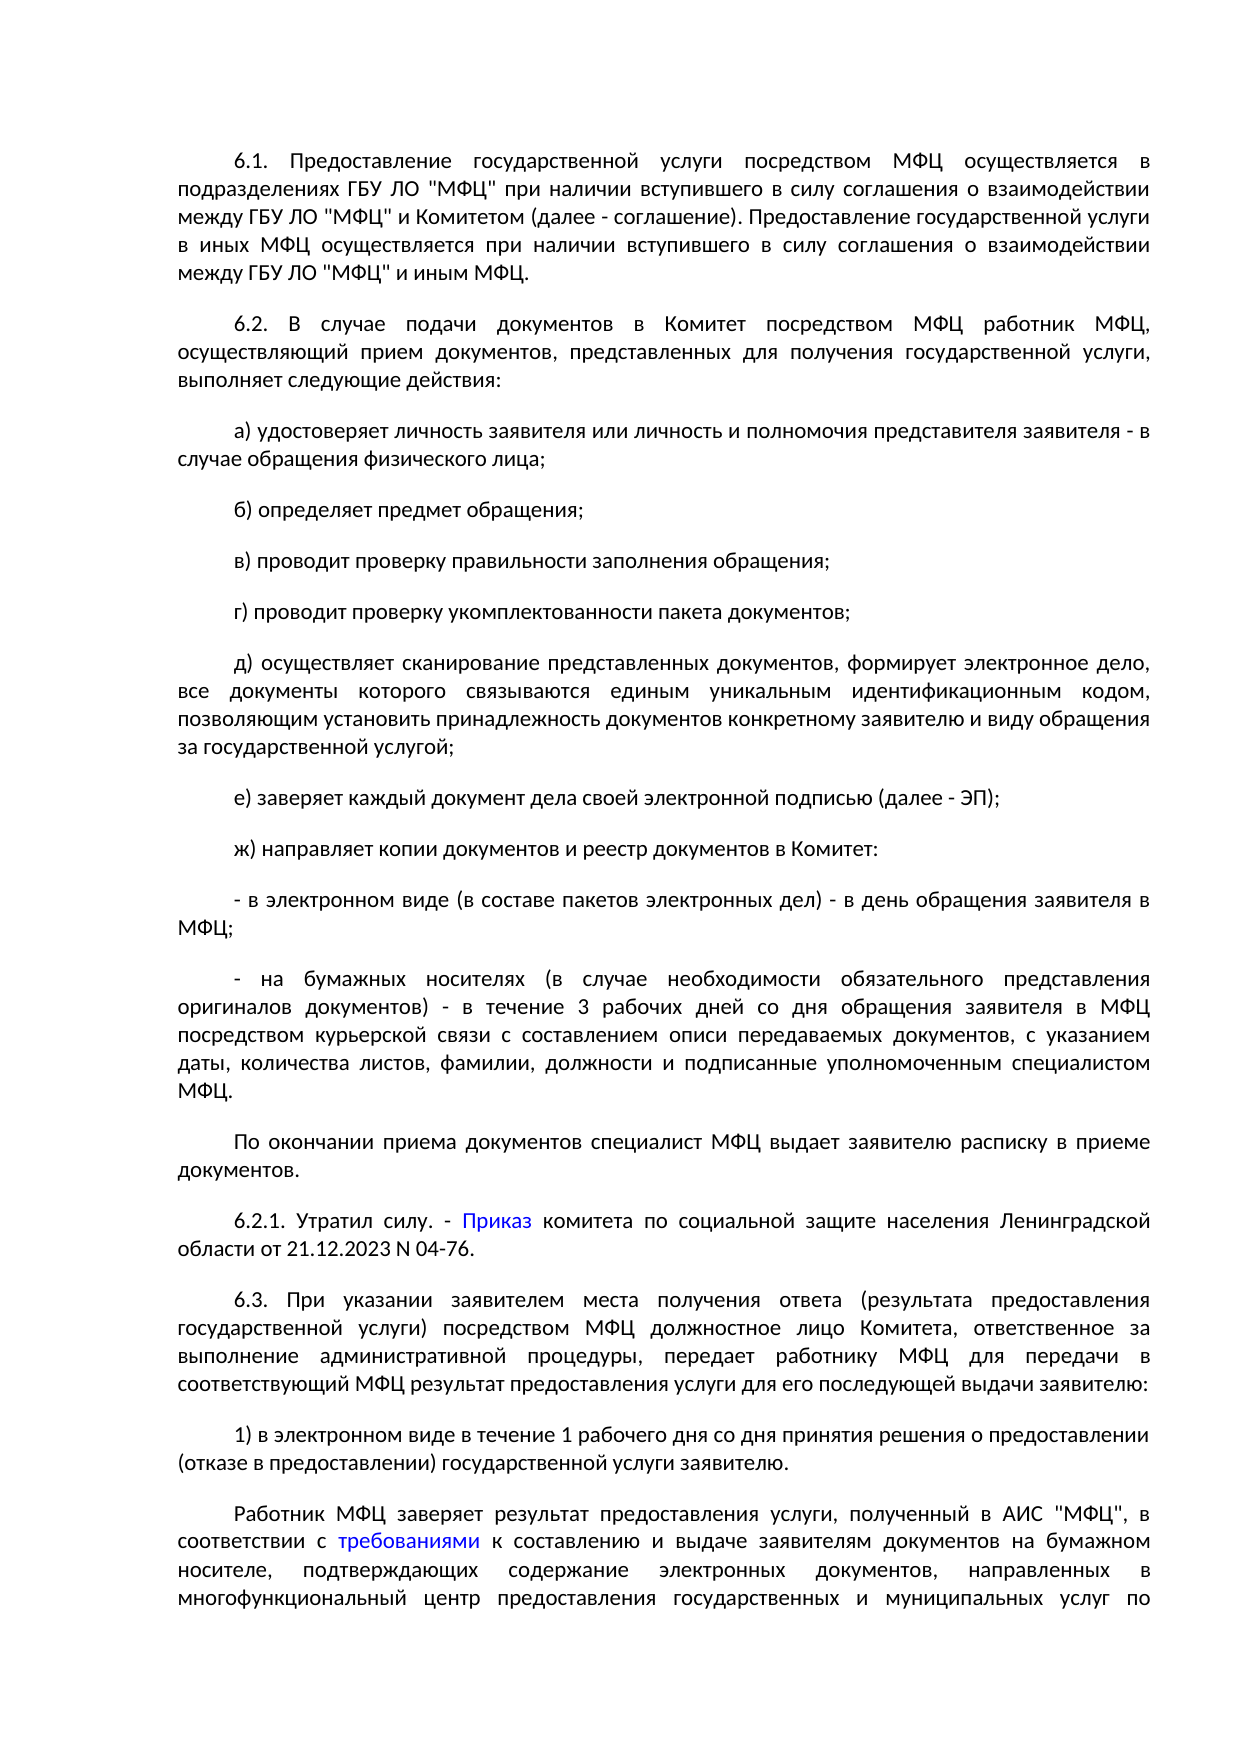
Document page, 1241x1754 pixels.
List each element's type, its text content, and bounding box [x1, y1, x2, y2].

text ж) направляет копии документов и реестр документов в Комитет: [177, 834, 1152, 862]
text 6.3. При указании заявителем места получения ответа (результата предоставления государственной услуги) посредством МФЦ должностное лицо Комитета, ответственное за выполнение административной процедуры, передает работнику МФЦ для передачи в соответствующий МФЦ результат предоставления услуги для его последующей выдачи заявителю: [177, 1285, 1152, 1397]
text е) заверяет каждый документ дела своей электронной подписью (далее - ЭП); [177, 783, 1152, 811]
text в) проводит проверку правильности заполнения обращения; [177, 546, 1152, 574]
text 6.1. Предоставление государственной услуги посредством МФЦ осуществляется в подразделениях ГБУ ЛО "МФЦ" при наличии вступившего в силу соглашения о взаимодействии между ГБУ ЛО "МФЦ" и Комитетом (далее - соглашение). Предоставление государственной услуги в иных МФЦ осуществляется при наличии вступившего в силу соглашения о взаимодействии между ГБУ ЛО "МФЦ" и иным МФЦ. [177, 146, 1152, 286]
text г) проводит проверку укомплектованности пакета документов; [177, 597, 1152, 625]
text 6.2. В случае подачи документов в Комитет посредством МФЦ работник МФЦ, осуществляющий прием документов, представленных для получения государственной услуги, выполняет следующие действия: [177, 309, 1152, 393]
text д) осуществляет сканирование представленных документов, формирует электронное дело, все документы которого связываются единым уникальным идентификационным кодом, позволяющим установить принадлежность документов конкретному заявителю и виду обращения за государственной услугой; [177, 648, 1152, 760]
text б) определяет предмет обращения; [177, 495, 1152, 523]
text По окончании приема документов специалист МФЦ выдает заявителю расписку в приеме документов. [177, 1127, 1152, 1183]
text - на бумажных носителях (в случае необходимости обязательного представления оригиналов документов) - в течение 3 рабочих дней со дня обращения заявителя в МФЦ посредством курьерской связи с составлением описи передаваемых документов, с указанием даты, количества листов, фамилии, должности и подписанные уполномоченным специалистом МФЦ. [177, 964, 1152, 1104]
text 1) в электронном виде в течение 1 рабочего дня со дня принятия решения о предоставлении (отказе в предоставлении) государственной услуги заявителю. [177, 1420, 1152, 1476]
text 6.2.1. Утратил силу. - Приказ комитета по социальной защите населения Ленинградской области от 21.12.2023 N 04-76. [177, 1206, 1152, 1262]
text - в электронном виде (в составе пакетов электронных дел) - в день обращения заявителя в МФЦ; [177, 885, 1152, 941]
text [177, 1499, 1152, 1611]
text а) удостоверяет личность заявителя или личность и полномочия представителя заявителя - в случае обращения физического лица; [177, 416, 1152, 472]
